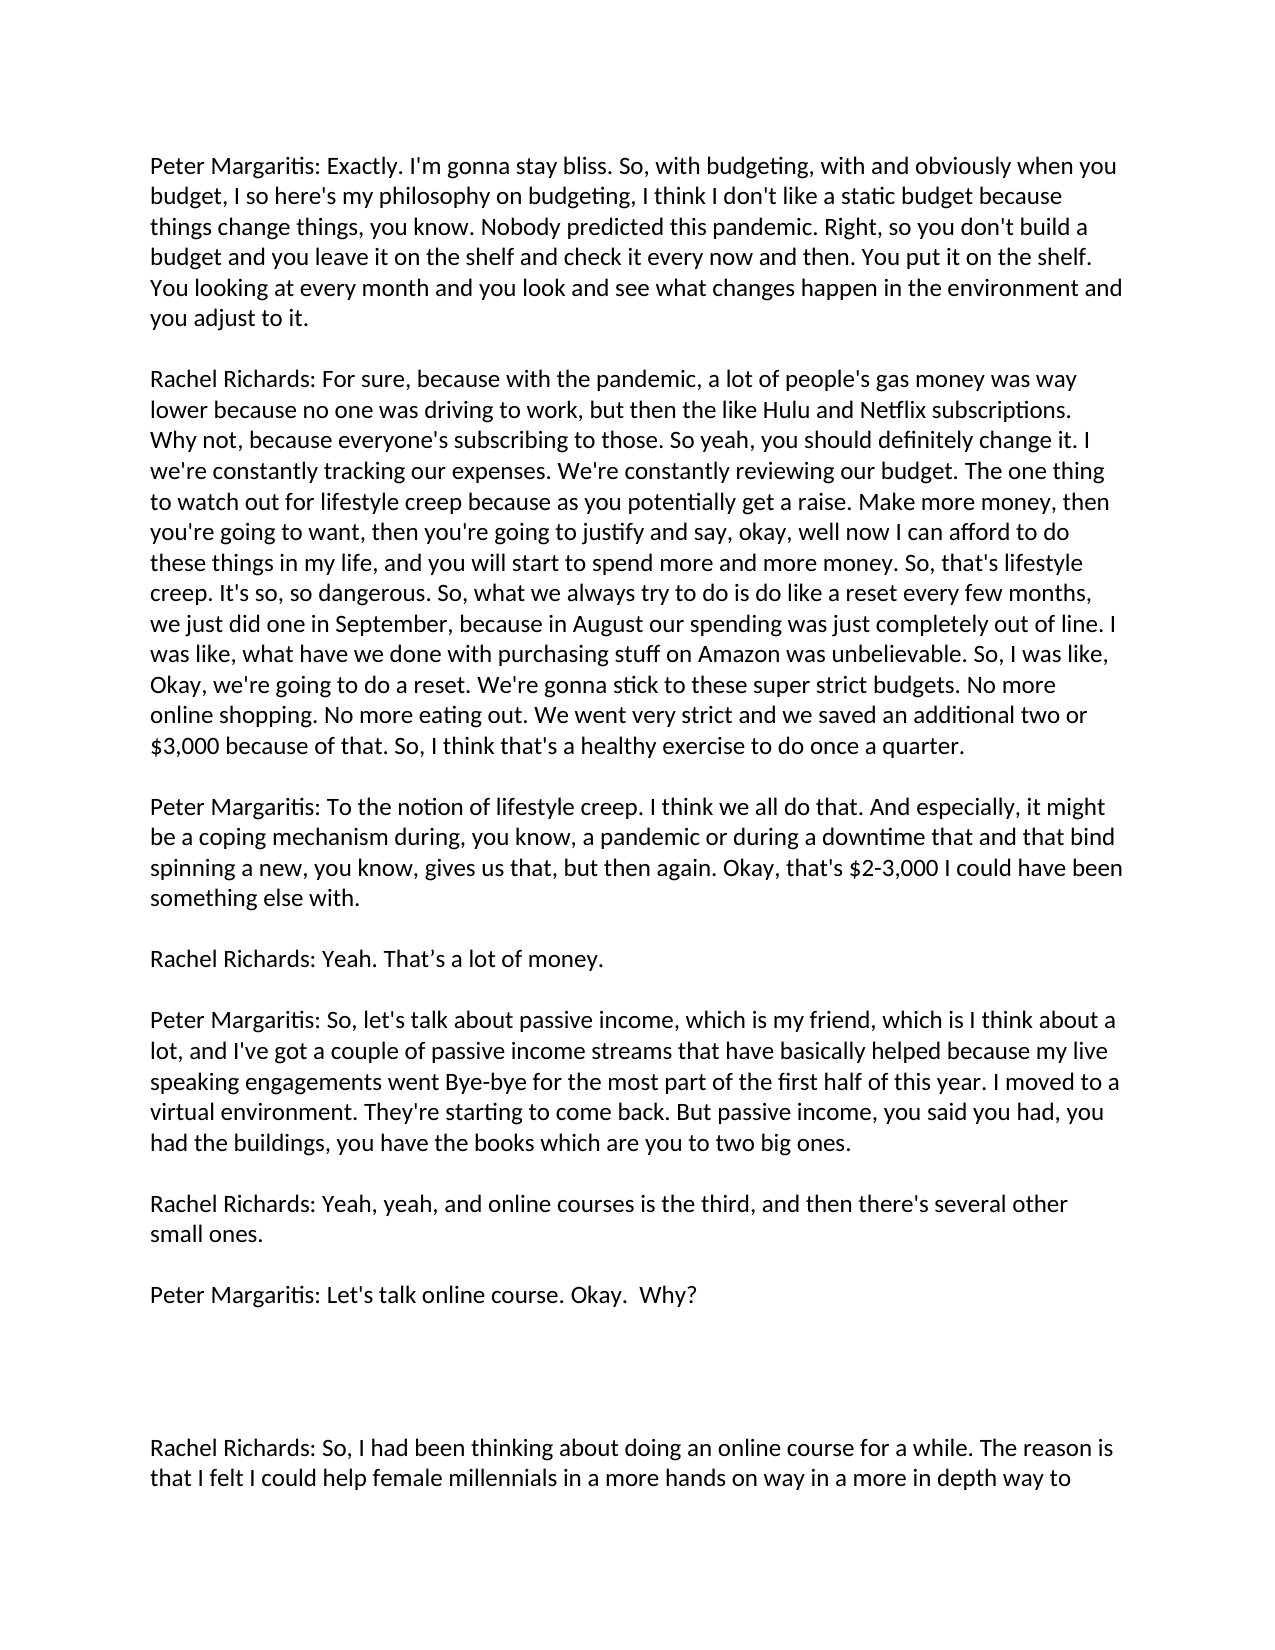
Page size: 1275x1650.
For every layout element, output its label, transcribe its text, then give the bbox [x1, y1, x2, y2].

text Rachel Richards: Yeah. That’s a lot of money. [150, 943, 1125, 974]
text Peter Margaritis: To the notion of lifestyle creep. I think we all do that. And especially, it might be a coping mechanism during, you know, a pandemic or during a downtime that and that bind spinning a new, you know, gives us that, but then again. Okay, that's $2-3,000 I could have been something else with. [150, 791, 1125, 913]
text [150, 1432, 1125, 1493]
text Peter Margaritis: So, let's talk about passive income, which is my friend, which is I think about a lot, and I've got a couple of passive income streams that have basically helped because my live speaking engagements went Bye-bye for the most part of the first half of this year. I moved to a virtual environment. They're starting to come back. But passive income, you said you had, you had the buildings, you have the books which are you to two big ones. [150, 1004, 1125, 1157]
text Rachel Richards: Yeah, yeah, and online courses is the third, and then there's several other small ones. [150, 1188, 1125, 1249]
text Peter Margaritis: Exactly. I'm gonna stay bliss. So, with budgeting, with and obviously when you budget, I so here's my philosophy on budgeting, I think I don't like a static budget because things change things, you know. Nobody predicted this pandemic. Right, so you don't build a budget and you leave it on the shelf and check it every now and then. You put it on the shelf. You looking at every month and you look and see what changes happen in the environment and you adjust to it. [150, 150, 1125, 333]
text Peter Margaritis: Let's talk online course. Okay. Why? [150, 1279, 1125, 1310]
text Rachel Richards: For sure, because with the pandemic, a lot of people's gas money was way lower because no one was driving to work, but then the like Hulu and Netflix subscriptions. Why not, because everyone's subscribing to those. So yeah, you should definitely change it. I we're constantly tracking our expenses. We're constantly reviewing our budget. The one thing to watch out for lifestyle creep because as you potentially get a raise. Make more money, then you're going to want, then you're going to justify and say, okay, well now I can afford to do these things in my life, and you will start to spend more and more money. So, that's lifestyle creep. It's so, so dangerous. So, what we always try to do is do like a reset every few months, we just did one in September, because in August our spending was just completely out of line. I was like, what have we done with purchasing stuff on Amazon was unbelievable. So, I was like, Okay, we're going to do a reset. We're gonna stick to these super strict budgets. No more online shopping. No more eating out. We went very strict and we saved an additional two or $3,000 because of that. So, I think that's a healthy exercise to do once a quarter. [150, 364, 1125, 760]
